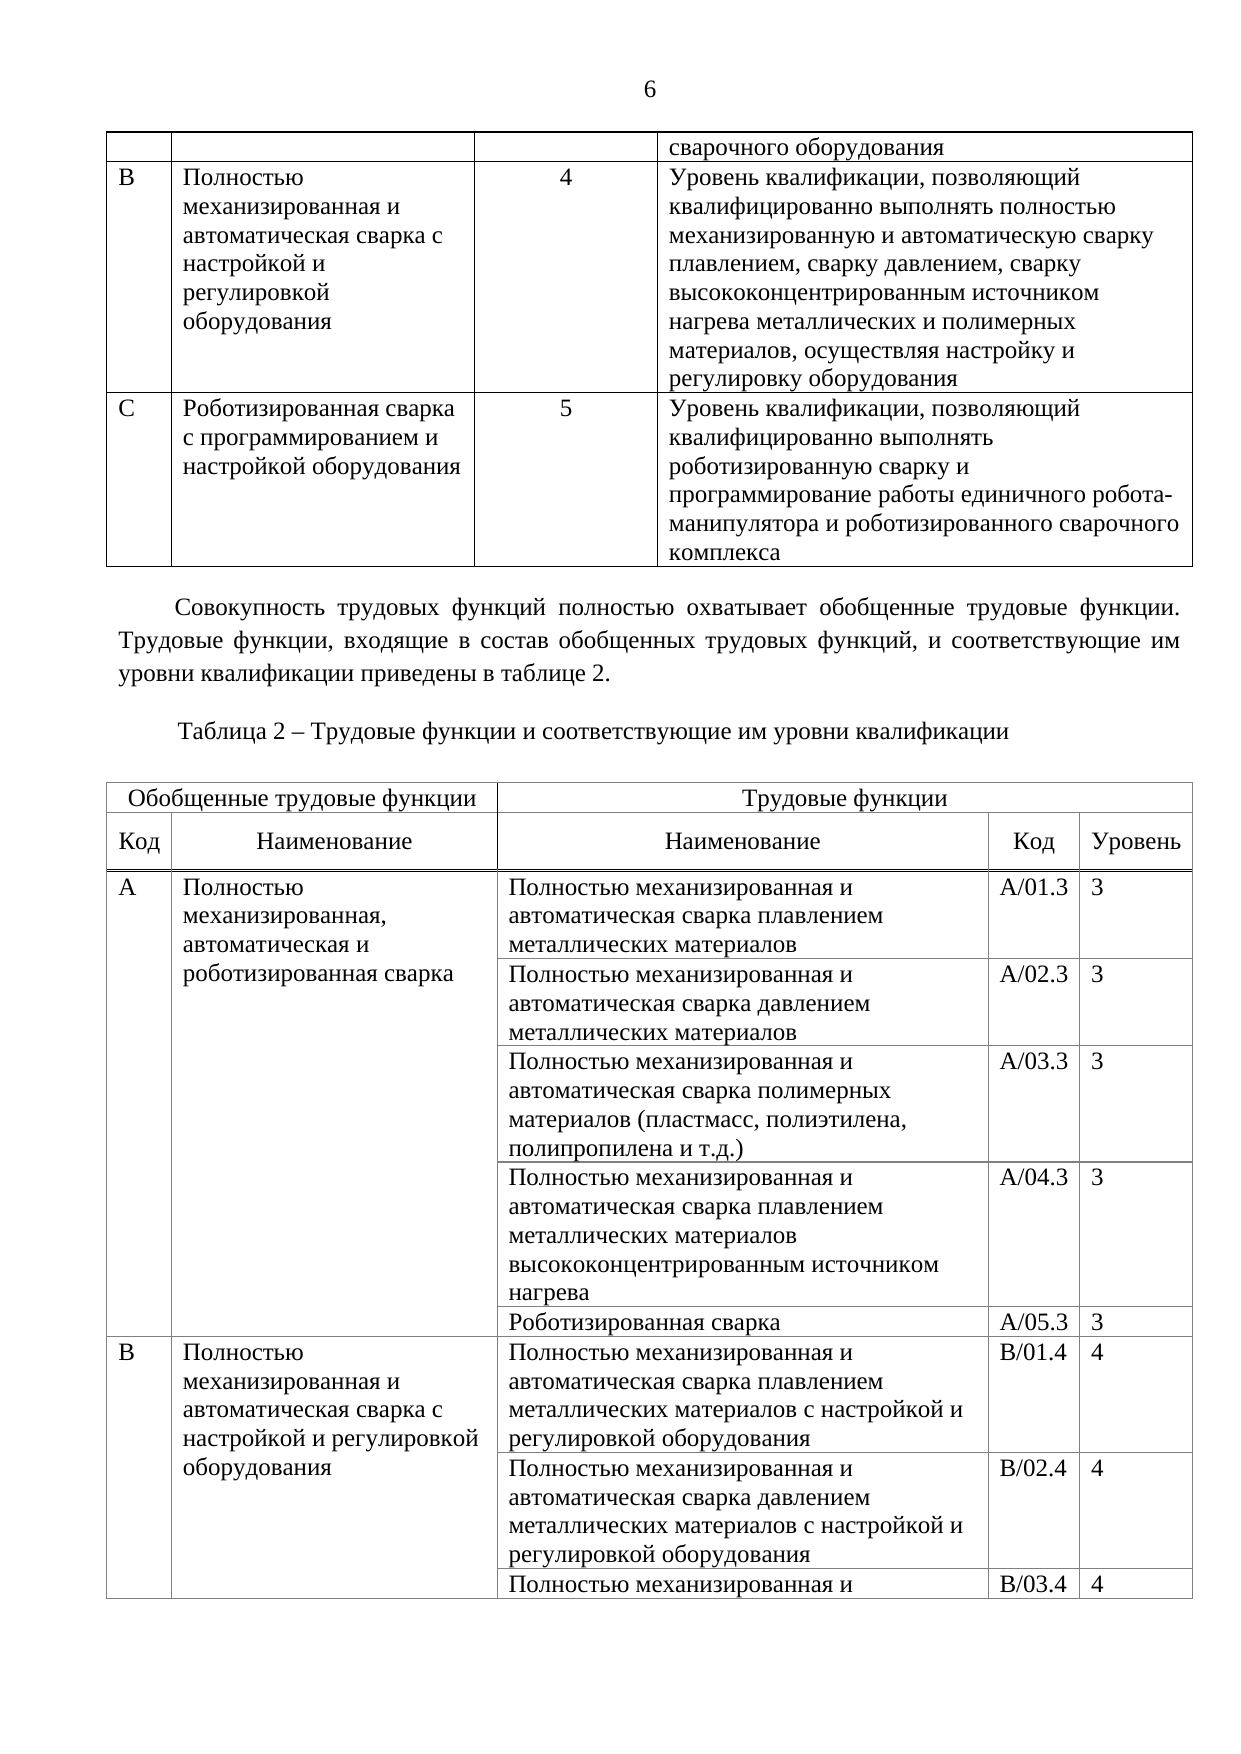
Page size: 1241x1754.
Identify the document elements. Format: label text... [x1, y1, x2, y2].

table_cell Полностью механизированная, автоматическая и роботизированная сварка [172, 872, 497, 1336]
table_cell Уровень [1080, 813, 1192, 869]
table_header Обобщенные трудовые функции [107, 783, 497, 812]
table_cell 4 [475, 162, 657, 392]
table_cell A/05.3 [989, 1307, 1079, 1336]
table_cell A/01.3 [989, 872, 1079, 958]
table_cell 4 [1080, 1337, 1192, 1452]
table_cell 3 [1080, 959, 1192, 1045]
table_cell Код [107, 813, 171, 869]
table_cell В/03.4 [989, 1569, 1079, 1598]
table_cell Уровень квалификации, позволяющий квалифицированно выполнять полностью механизированную и автоматическую сварку плавлением, сварку давлением, сварку высококонцентрированным источником нагрева металлических и полимерных материалов, осуществляя настройку и регулировку оборудования [658, 162, 1192, 392]
text Совокупность трудовых функций полностью охватывает обобщенные трудовые функции. Трудовые функции, входящие в состав обобщенных трудовых функций, и соответствующие им уровни квалификации приведены в таблице 2. [118, 592, 1181, 687]
table_cell В [107, 162, 171, 392]
table_cell A/02.3 [989, 959, 1079, 1045]
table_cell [498, 1569, 988, 1598]
table_cell A [107, 872, 171, 1336]
table_cell 3 [1080, 1163, 1192, 1306]
table_cell A/04.3 [989, 1163, 1079, 1306]
table_cell 3 [1080, 1307, 1192, 1336]
table_cell Полностью механизированная и автоматическая сварка давлением металлических материалов [498, 959, 988, 1045]
table_cell Полностью механизированная и автоматическая сварка плавлением металлических материалов высококонцентрированным источником нагрева [498, 1163, 988, 1306]
table_cell Полностью механизированная и автоматическая сварка плавлением металлических материалов [498, 872, 988, 958]
table_cell Полностью механизированная и автоматическая сварка давлением металлических материалов с настройкой и регулировкой оборудования [498, 1453, 988, 1568]
table_cell Роботизированная сварка [498, 1307, 988, 1336]
table_cell 4 [1080, 1569, 1192, 1598]
table_cell Полностью механизированная и автоматическая сварка полимерных материалов (пластмасс, полиэтилена, полипропилена и т.д.) [498, 1046, 988, 1161]
table_cell В/02.4 [989, 1453, 1079, 1568]
table_cell Полностью механизированная и автоматическая сварка плавлением металлических материалов с настройкой и регулировкой оборудования [498, 1337, 988, 1452]
table_cell Роботизированная сварка с программированием и настройкой оборудования [172, 393, 474, 566]
table_cell Уровень квалификации, позволяющий квалифицированно выполнять роботизированную сварку и программирование работы единичного робота-манипулятора и роботизированного сварочного комплекса [658, 393, 1192, 566]
table_cell Код [989, 813, 1079, 869]
table_cell 4 [1080, 1453, 1192, 1568]
table_cell Наименование [498, 813, 988, 869]
table_cell 3 [1080, 872, 1192, 958]
table_cell В/01.4 [989, 1337, 1079, 1452]
table_header Трудовые функции [498, 783, 1192, 812]
table_cell 5 [475, 393, 657, 566]
table_cell B [107, 1337, 171, 1598]
table_cell 3 [1080, 1046, 1192, 1161]
table_cell С [107, 393, 171, 566]
table_cell Наименование [172, 813, 497, 869]
text Таблица 2 – Трудовые функции и соответствующие им уровни квалификации [118, 716, 1181, 744]
table_cell A/03.3 [989, 1046, 1079, 1161]
table_cell Полностью механизированная и автоматическая сварка с настройкой и регулировкой оборудования [172, 162, 474, 392]
table_cell Полностью механизированная и автоматическая сварка с настройкой и регулировкой оборудования [172, 1337, 497, 1598]
